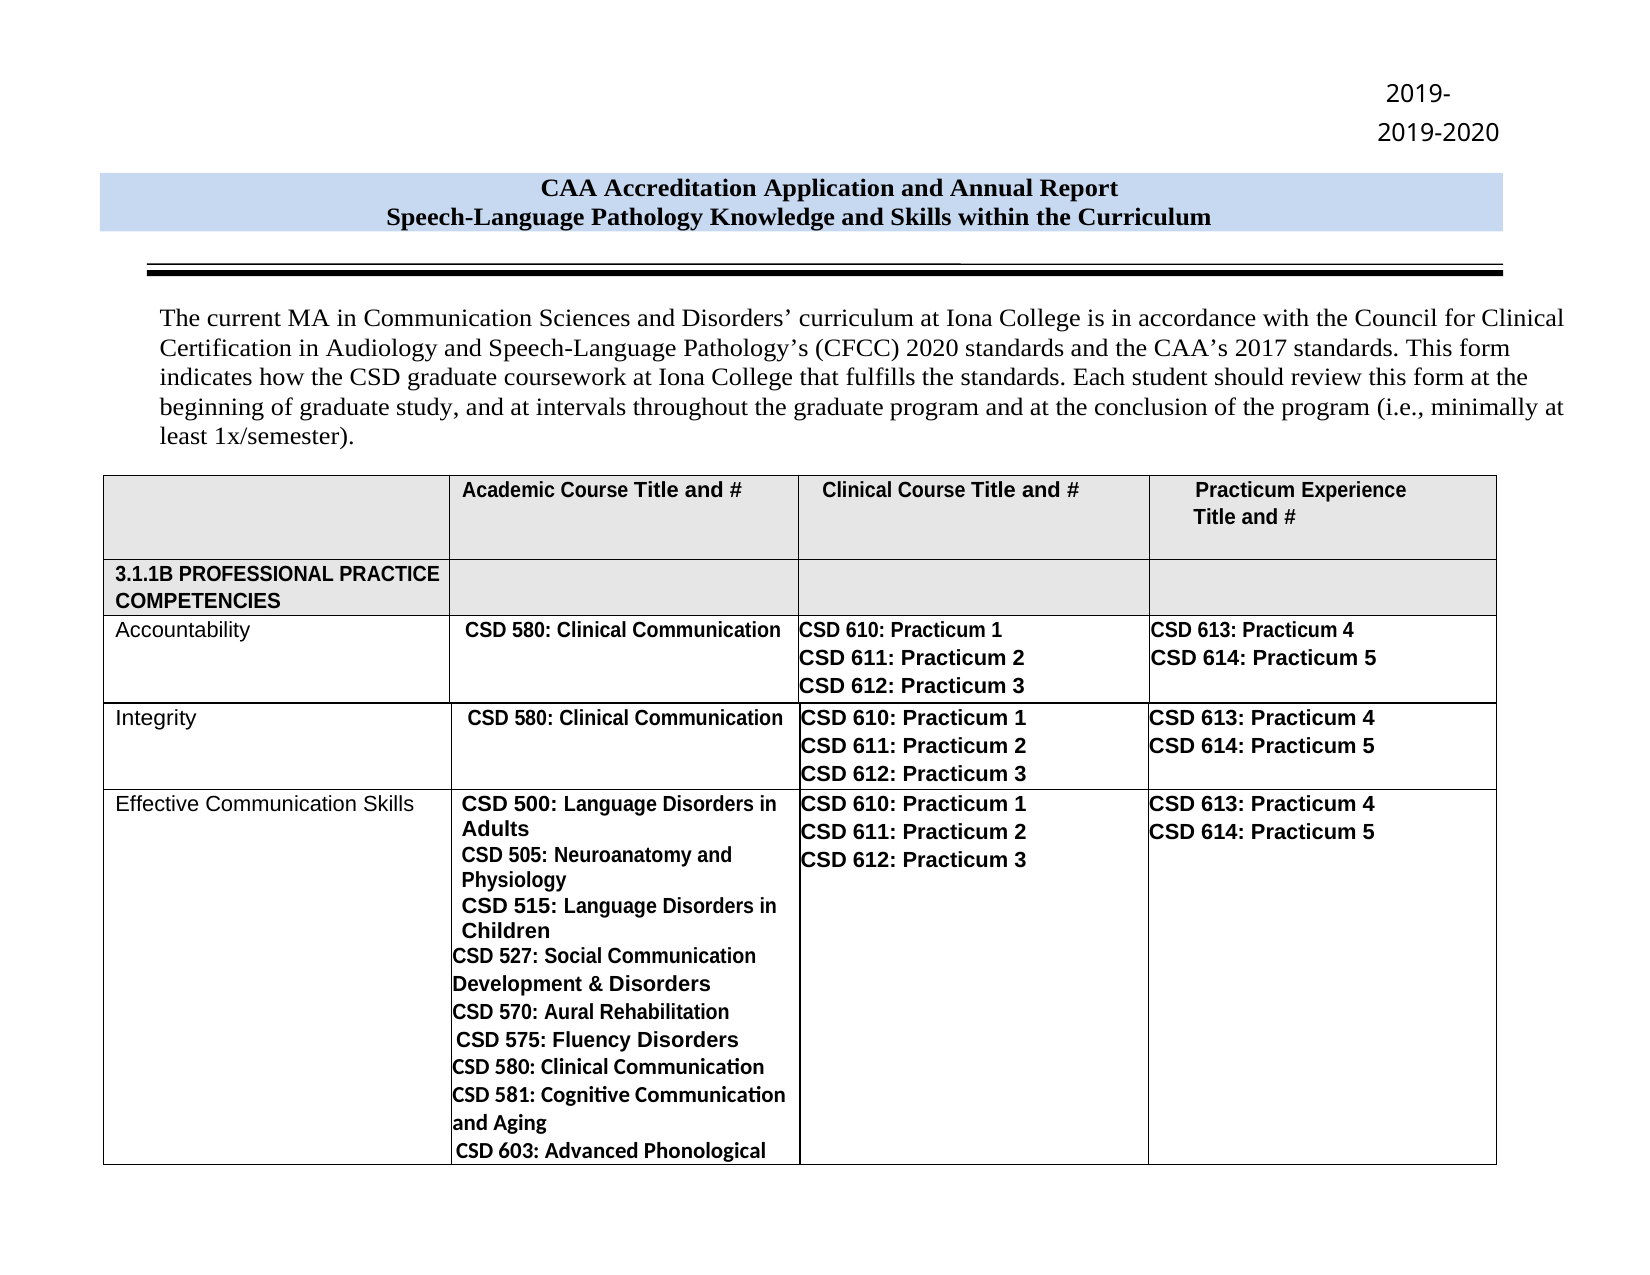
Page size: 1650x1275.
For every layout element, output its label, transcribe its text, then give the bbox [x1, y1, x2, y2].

table_header Clinical Course Title and # [799, 476, 1149, 559]
table_header Academic Course Title and # [450, 476, 798, 559]
table_cell [799, 560, 1149, 615]
table_cell CSD 610: Practicum 1 CSD 611: Practicum 2 CSD 612: Practicum 3 [801, 704, 1148, 789]
text 2019-2020 [81, 115, 1499, 149]
table_cell CSD 580: Clinical Communication [452, 704, 799, 789]
table_cell CSD 580: Clinical Communication [450, 616, 798, 702]
table_cell CSD 613: Practicum 4 CSD 614: Practicum 5 [1150, 616, 1496, 702]
table_header Practicum Experience Title and # [1150, 476, 1496, 559]
text The current MA in Communication Sciences and Disorders’ curriculum at Iona College is in accordance with the Council for Clinical Certification in Audiology and Speech-Language Pathology’s (CFCC) 2020 standards and the CAA’s 2017 standards. This form indicates how the CSD graduate coursework at Iona College that fulfills the standards. Each student should review this form at the beginning of graduate study, and at intervals throughout the graduate program and at the conclusion of the program (i.e., minimally at least 1x/semester). [159, 303, 1568, 450]
table_cell [450, 560, 798, 615]
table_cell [104, 790, 451, 1164]
table_cell Accountability [104, 616, 449, 702]
table_cell CSD 610: Practicum 1 CSD 611: Practicum 2 CSD 612: Practicum 3 [799, 616, 1149, 702]
table_cell [1150, 560, 1496, 615]
table_cell CSD 613: Practicum 4 CSD 614: Practicum 5 [1149, 704, 1496, 789]
table_cell Integrity [104, 704, 451, 789]
table_header [104, 476, 449, 559]
table_cell 3.1.1B PROFESSIONAL PRACTICE COMPETENCIES [104, 560, 449, 615]
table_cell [801, 790, 1148, 1164]
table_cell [1149, 790, 1496, 1164]
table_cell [452, 790, 799, 1164]
